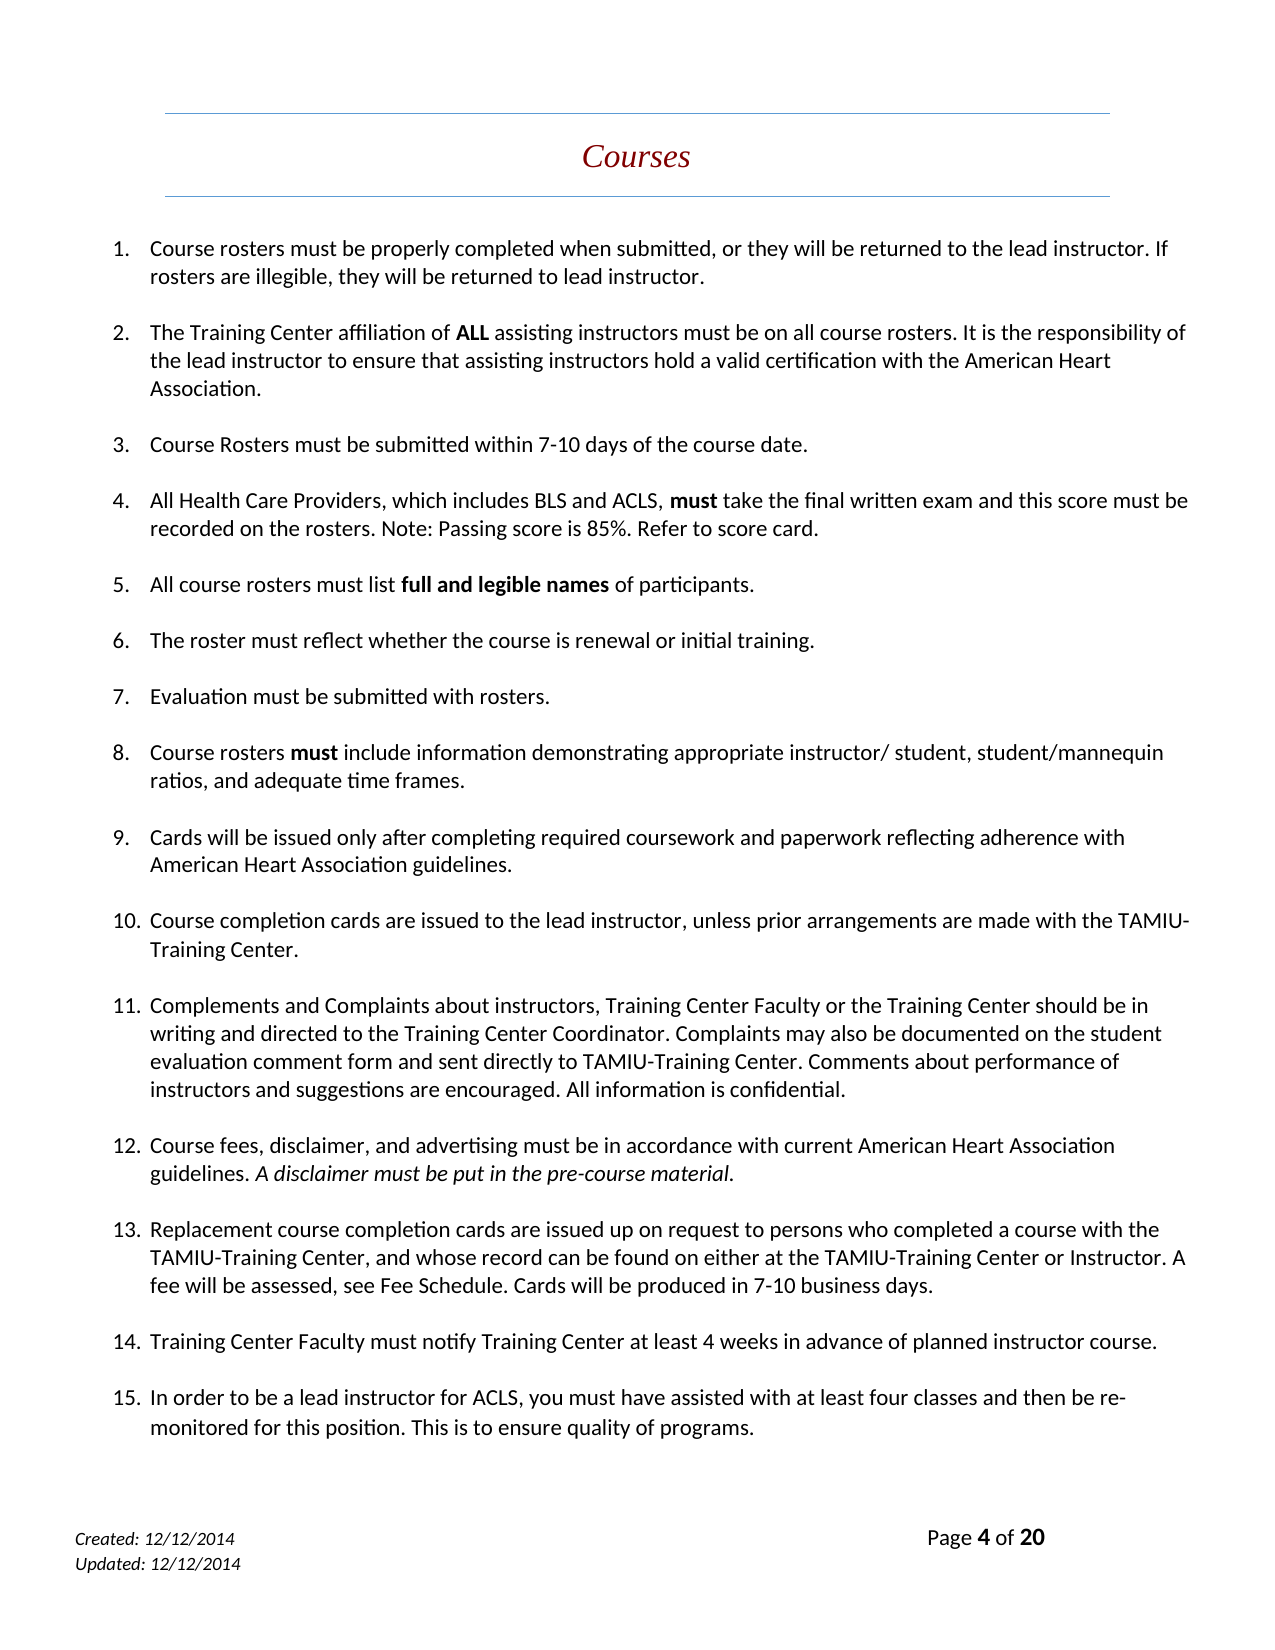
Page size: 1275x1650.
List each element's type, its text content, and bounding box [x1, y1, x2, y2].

list Course completion cards are issued to the lead instructor, unless prior arrangements are made with the TAMIU- Training Center. [112, 907, 1200, 963]
list Course rosters must include information demonstrating appropriate instructor/ student, student/mannequin ratios, and adequate time frames. [112, 738, 1200, 794]
list Complements and Complaints about instructors, Training Center Faculty or the Training Center should be in writing and directed to the Training Center Coordinator. Complaints may also be documented on the student evaluation comment form and sent directly to TAMIU-Training Center. Comments about performance of instructors and suggestions are encouraged. All information is confidential. [112, 991, 1200, 1103]
list Course fees, disclaimer, and advertising must be in accordance with current American Heart Association guidelines. A disclaimer must be put in the pre-course material. [112, 1131, 1200, 1187]
text Courses [165, 114, 1110, 196]
list The Training Center affiliation of ALL assisting instructors must be on all course rosters. It is the responsibility of the lead instructor to ensure that assisting instructors hold a valid certification with the American Heart Association. [112, 318, 1200, 402]
list Course Rosters must be submitted within 7-10 days of the course date. [112, 430, 1200, 458]
list The roster must reflect whether the course is renewal or initial training. [112, 626, 1200, 654]
list In order to be a lead instructor for ACLS, you must have assisted with at least four classes and then be re-monitored for this position. This is to ensure quality of programs. [112, 1383, 1200, 1441]
list Evaluation must be submitted with rosters. [112, 682, 1200, 711]
list Cards will be issued only after completing required coursework and paperwork reflecting adherence with American Heart Association guidelines. [112, 823, 1200, 879]
list Replacement course completion cards are issued up on request to persons who completed a course with the TAMIU-Training Center, and whose record can be found on either at the TAMIU-Training Center or Instructor. A fee will be assessed, see Fee Schedule. Cards will be produced in 7-10 business days. [112, 1215, 1200, 1299]
list All Health Care Providers, which includes BLS and ACLS, must take the final written exam and this score must be recorded on the rosters. Note: Passing score is 85%. Refer to score card. [112, 486, 1200, 542]
list All course rosters must list full and legible names of participants. [112, 570, 1200, 598]
list Training Center Faculty must notify Training Center at least 4 weeks in advance of planned instructor course. [112, 1327, 1200, 1355]
list Course rosters must be properly completed when submitted, or they will be returned to the lead instructor. If rosters are illegible, they will be returned to lead instructor. [112, 234, 1200, 290]
